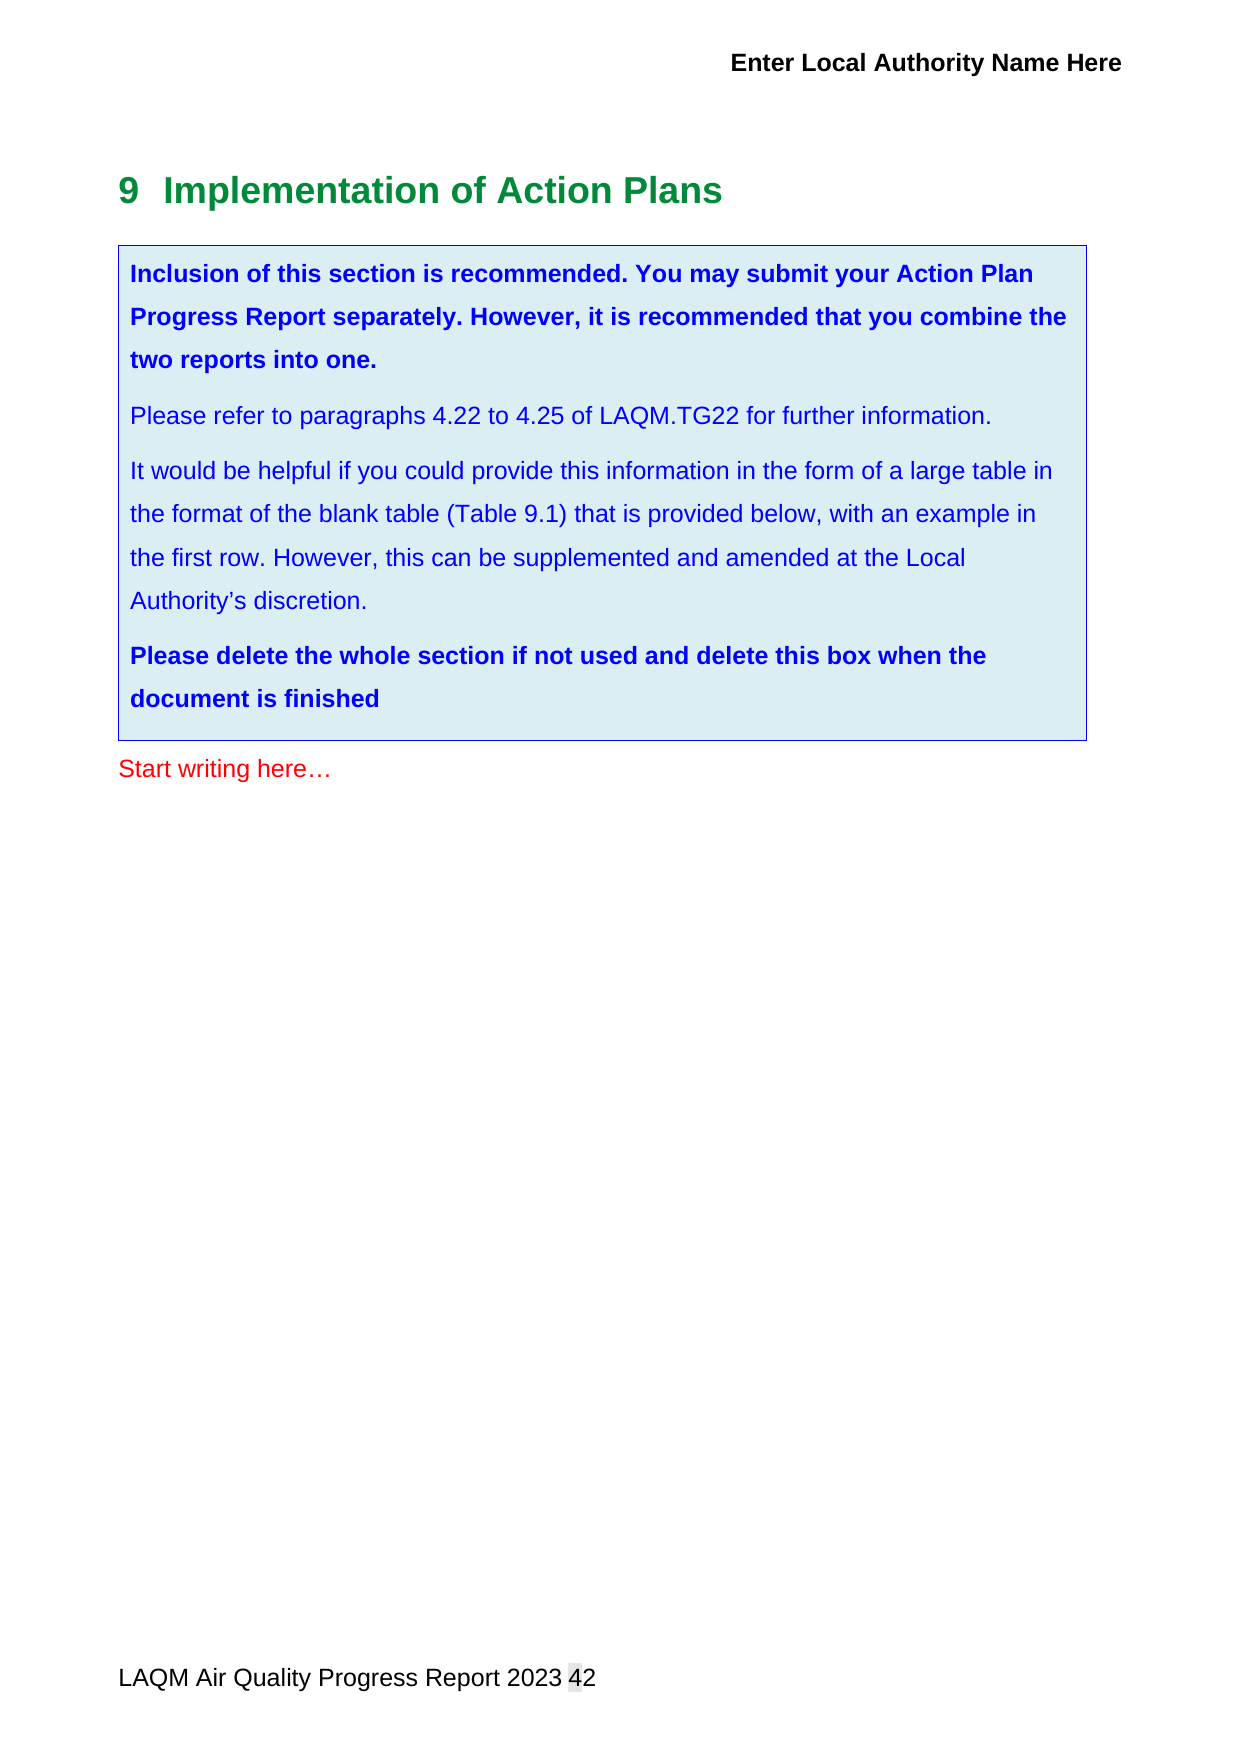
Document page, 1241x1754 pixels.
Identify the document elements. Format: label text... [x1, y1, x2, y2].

text Start writing here… [118, 753, 1122, 782]
table_header Inclusion of this section is recommended. You may submit your Action Plan Progress Report separately. However, it is recommended that you combine the two reports into one. Please refer to paragraphs 4.22 to 4.25 of LAQM.TG22 for further information. It would be helpful if you could provide this information in the form of a large table in the format of the blank table (Table 9.1) that is provided below, with an example in the first row. However, this can be supplemented and amended at the Local Authority’s discretion. Please delete the whole section if not used and delete this box when the document is finished [119, 246, 1086, 740]
subtitle Implementation of Action Plans [118, 168, 1122, 211]
